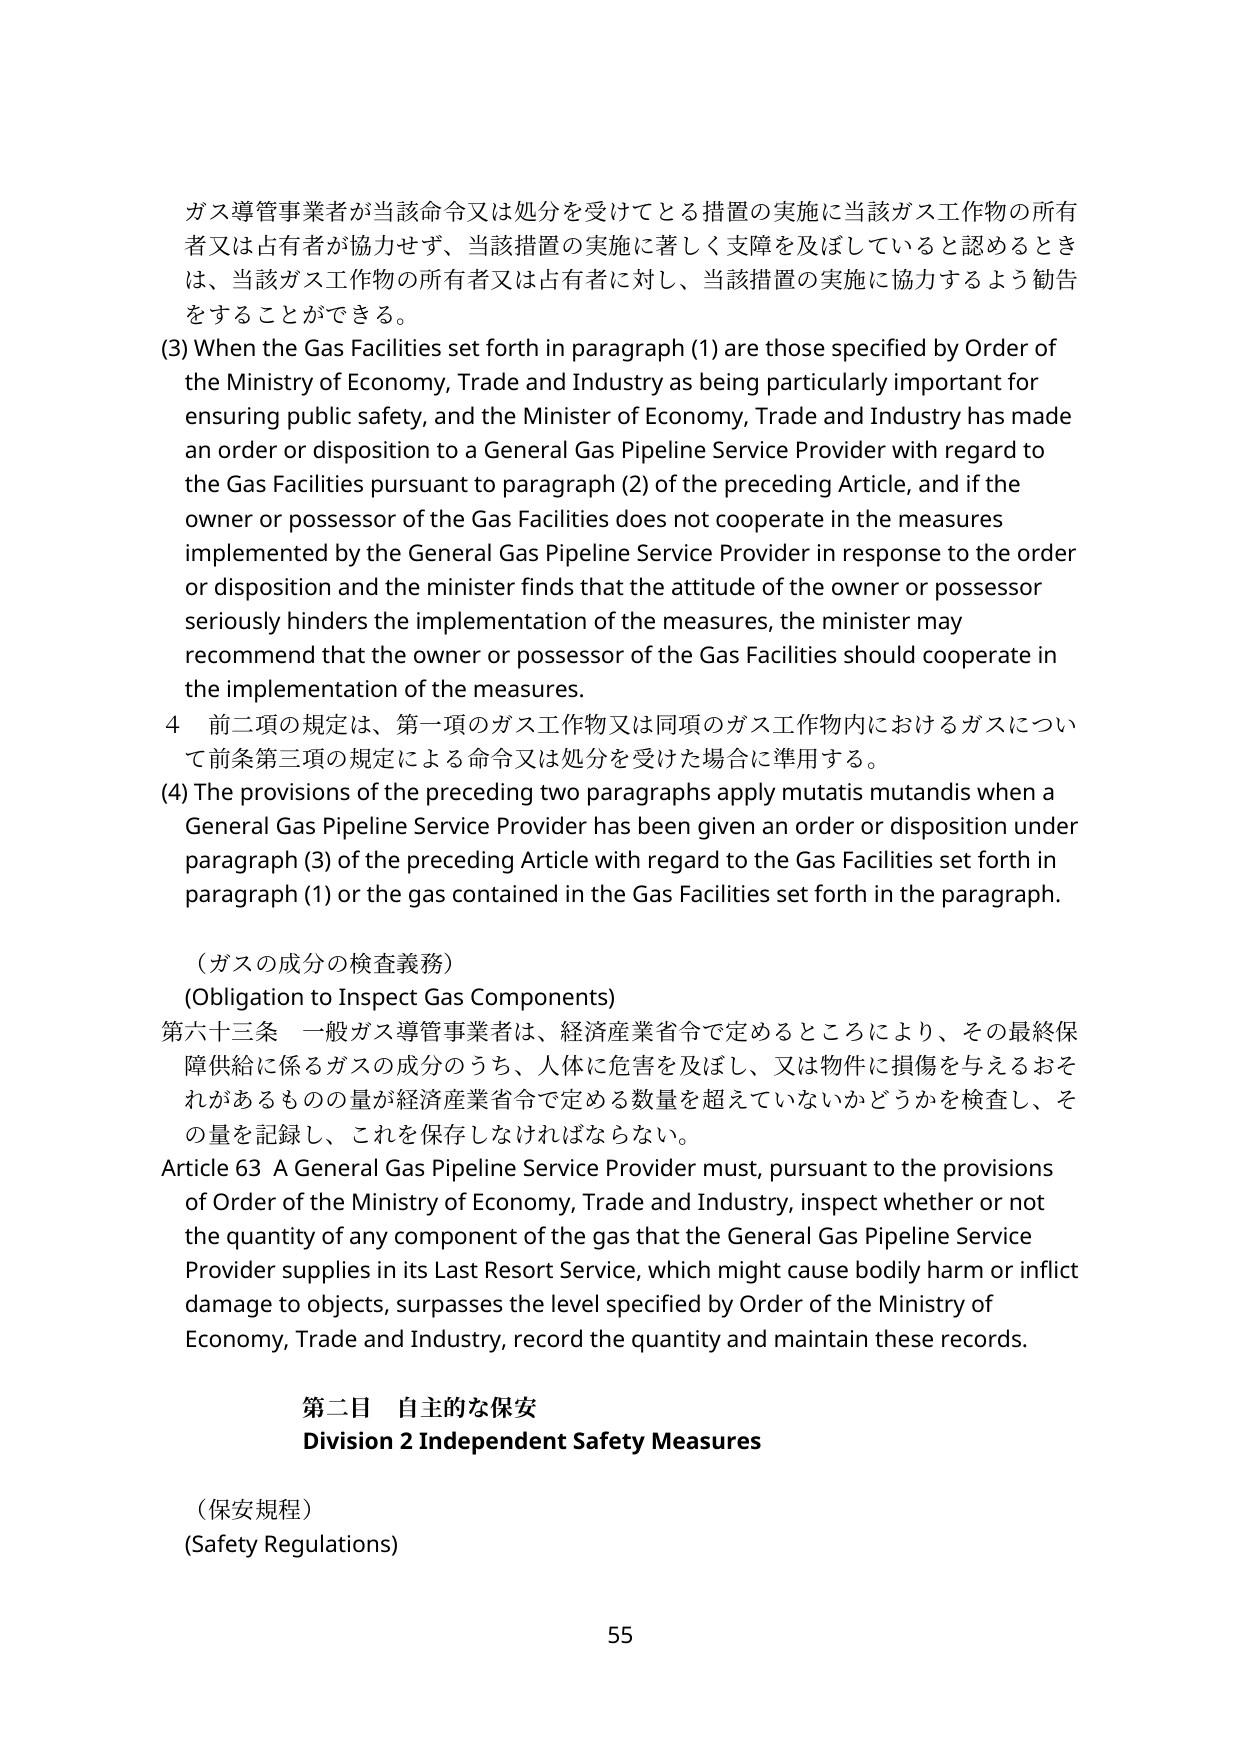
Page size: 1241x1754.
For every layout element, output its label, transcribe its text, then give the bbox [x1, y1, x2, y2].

text ４ 前二項の規定は、第一項のガス工作物又は同項のガス工作物内におけるガスについて前条第三項の規定による命令又は処分を受けた場合に準用する。 [161, 706, 1079, 774]
text （保安規程） [184, 1492, 1079, 1526]
text 第六十三条 一般ガス導管事業者は、経済産業省令で定めるところにより、その最終保障供給に係るガスの成分のうち、人体に危害を及ぼし、又は物件に損傷を与えるおそれがあるものの量が経済産業省令で定める数量を超えていないかどうかを検査し、その量を記録し、これを保存しなければならない。 [161, 1014, 1079, 1150]
text (4) The provisions of the preceding two paragraphs apply mutatis mutandis when a General Gas Pipeline Service Provider has been given an order or disposition under paragraph (3) of the preceding Article with regard to the Gas Facilities set forth in paragraph (1) or the gas contained in the Gas Facilities set forth in the paragraph. [161, 774, 1079, 911]
text Article 63 A General Gas Pipeline Service Provider must, pursuant to the provisions of Order of the Ministry of Economy, Trade and Industry, inspect whether or not the quantity of any component of the gas that the General Gas Pipeline Service Provider supplies in its Last Resort Service, which might cause bodily harm or inflict damage to objects, surpasses the level specified by Order of the Ministry of Economy, Trade and Industry, record the quantity and maintain these records. [161, 1150, 1079, 1355]
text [161, 194, 1079, 330]
text (Obligation to Inspect Gas Components) [184, 979, 1079, 1014]
text (3) When the Gas Facilities set forth in paragraph (1) are those specified by Order of the Ministry of Economy, Trade and Industry as being particularly important for ensuring public safety, and the Minister of Economy, Trade and Industry has made an order or disposition to a General Gas Pipeline Service Provider with regard to the Gas Facilities pursuant to paragraph (2) of the preceding Article, and if the owner or possessor of the Gas Facilities does not cooperate in the measures implemented by the General Gas Pipeline Service Provider in response to the order or disposition and the minister finds that the attitude of the owner or possessor seriously hinders the implementation of the measures, the minister may recommend that the owner or possessor of the Gas Facilities should cooperate in the implementation of the measures. [161, 330, 1079, 706]
text （ガスの成分の検査義務） [184, 945, 1079, 979]
text (Safety Regulations) [184, 1526, 1079, 1560]
text Division 2 Independent Safety Measures [298, 1424, 1079, 1458]
text 第二目 自主的な保安 [298, 1389, 1079, 1424]
